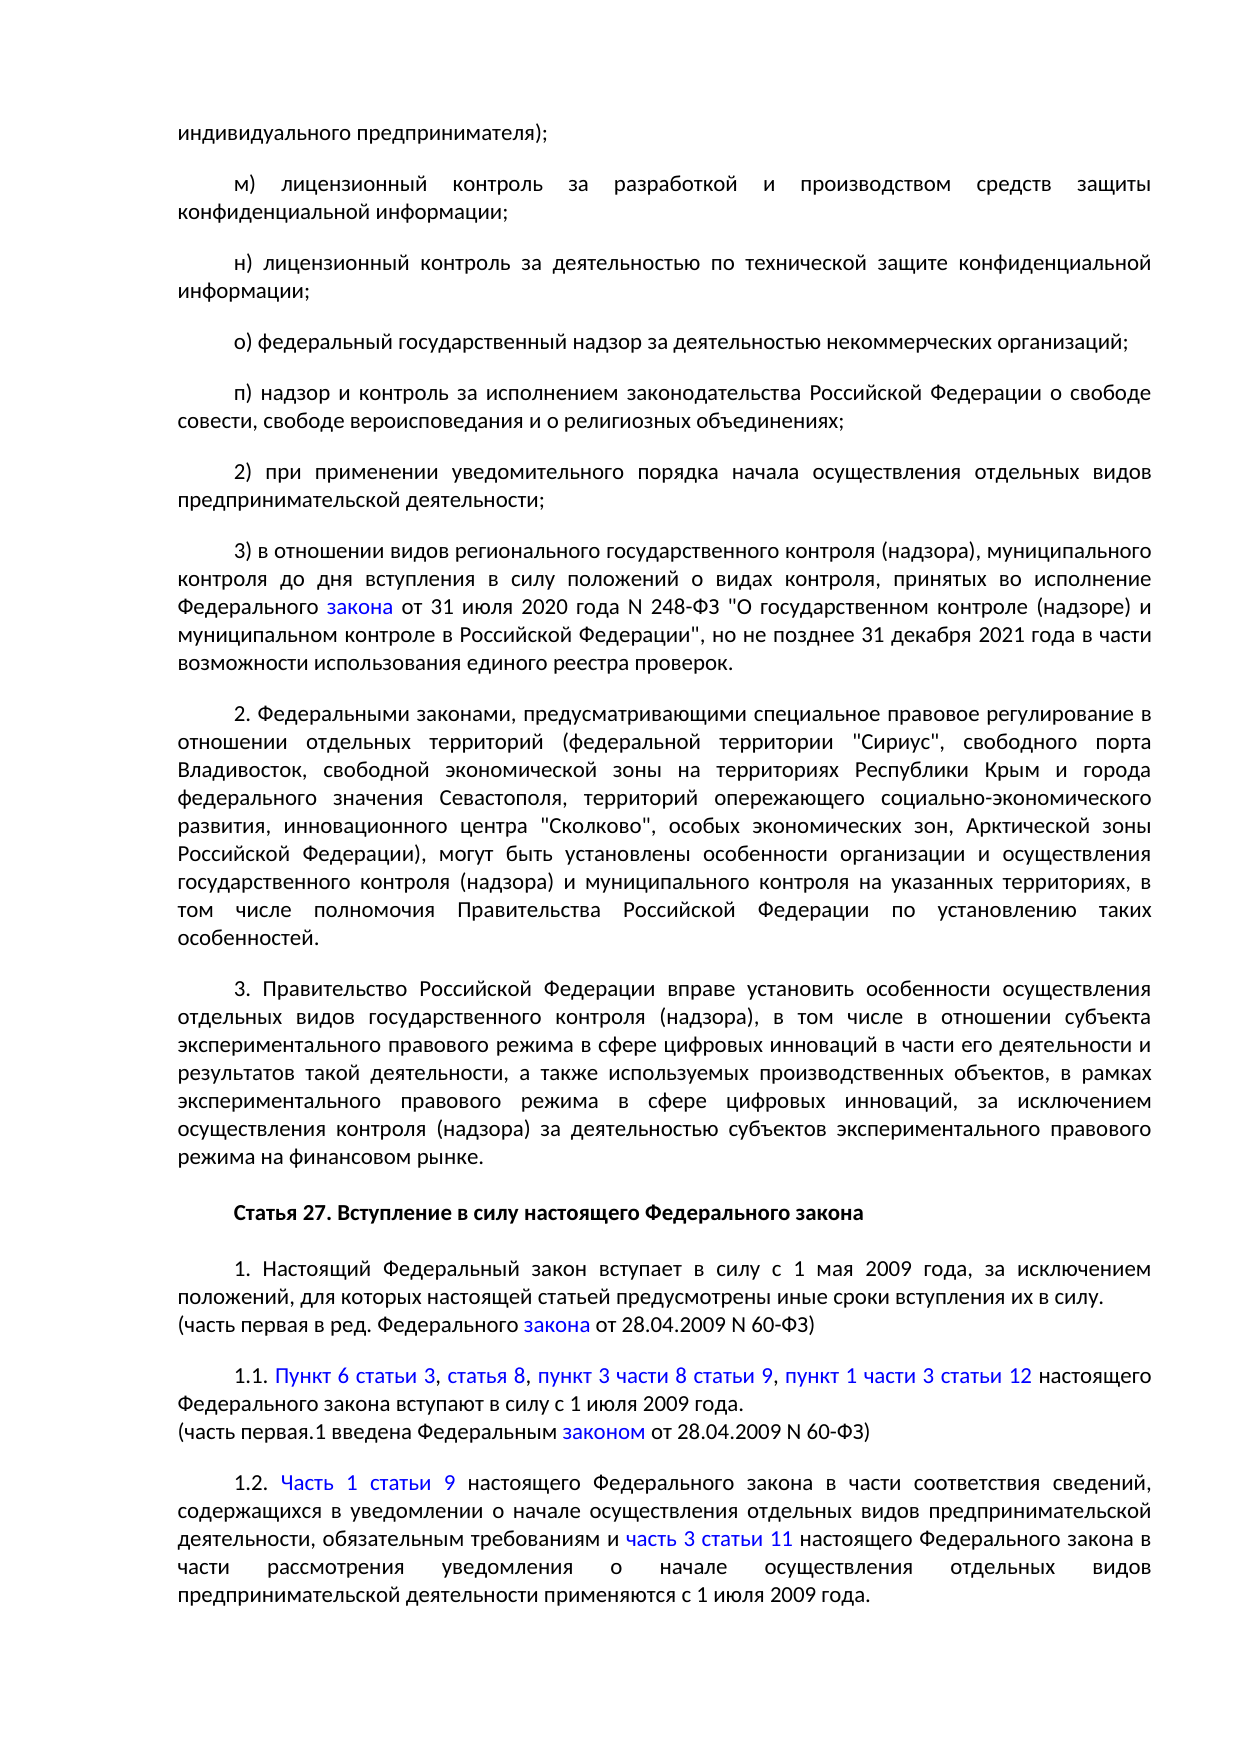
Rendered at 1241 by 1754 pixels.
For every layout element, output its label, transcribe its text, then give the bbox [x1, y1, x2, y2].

text о) федеральный государственный надзор за деятельностью некоммерческих организаций; [177, 327, 1152, 355]
text 2) при применении уведомительного порядка начала осуществления отдельных видов предпринимательской деятельности; [177, 457, 1152, 513]
text 3. Правительство Российской Федерации вправе установить особенности осуществления отдельных видов государственного контроля (надзора), в том числе в отношении субъекта экспериментального правового режима в сфере цифровых инноваций в части его деятельности и результатов такой деятельности, а также используемых производственных объектов, в рамках экспериментального правового режима в сфере цифровых инноваций, за исключением осуществления контроля (надзора) за деятельностью субъектов экспериментального правового режима на финансовом рынке. [177, 974, 1152, 1170]
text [177, 118, 1152, 146]
text 2. Федеральными законами, предусматривающими специальное правовое регулирование в отношении отдельных территорий (федеральной территории "Сириус", свободного порта Владивосток, свободной экономической зоны на территориях Республики Крым и города федерального значения Севастополя, территорий опережающего социально-экономического развития, инновационного центра "Сколково", особых экономических зон, Арктической зоны Российской Федерации), могут быть установлены особенности организации и осуществления государственного контроля (надзора) и муниципального контроля на указанных территориях, в том числе полномочия Правительства Российской Федерации по установлению таких особенностей. [177, 699, 1152, 951]
text 1.1. Пункт 6 статьи 3, статья 8, пункт 3 части 8 статьи 9, пункт 1 части 3 статьи 12 настоящего Федерального закона вступают в силу с 1 июля 2009 года. [177, 1361, 1152, 1417]
text 1. Настоящий Федеральный закон вступает в силу с 1 мая 2009 года, за исключением положений, для которых настоящей статьей предусмотрены иные сроки вступления их в силу. [177, 1254, 1152, 1310]
text 3) в отношении видов регионального государственного контроля (надзора), муниципального контроля до дня вступления в силу положений о видах контроля, принятых во исполнение Федерального закона от 31 июля 2020 года N 248-ФЗ "О государственном контроле (надзоре) и муниципальном контроле в Российской Федерации", но не позднее 31 декабря 2021 года в части возможности использования единого реестра проверок. [177, 536, 1152, 676]
text (часть первая.1 введена Федеральным законом от 28.04.2009 N 60-ФЗ) [177, 1417, 1152, 1445]
text (часть первая в ред. Федерального закона от 28.04.2009 N 60-ФЗ) [177, 1310, 1152, 1338]
text м) лицензионный контроль за разработкой и производством средств защиты конфиденциальной информации; [177, 169, 1152, 225]
title Статья 27. Вступление в силу настоящего Федерального закона [177, 1198, 1152, 1226]
text п) надзор и контроль за исполнением законодательства Российской Федерации о свободе совести, свободе вероисповедания и о религиозных объединениях; [177, 378, 1152, 434]
text 1.2. Часть 1 статьи 9 настоящего Федерального закона в части соответствия сведений, содержащихся в уведомлении о начале осуществления отдельных видов предпринимательской деятельности, обязательным требованиям и часть 3 статьи 11 настоящего Федерального закона в части рассмотрения уведомления о начале осуществления отдельных видов предпринимательской деятельности применяются с 1 июля 2009 года. [177, 1468, 1152, 1608]
text н) лицензионный контроль за деятельностью по технической защите конфиденциальной информации; [177, 248, 1152, 304]
